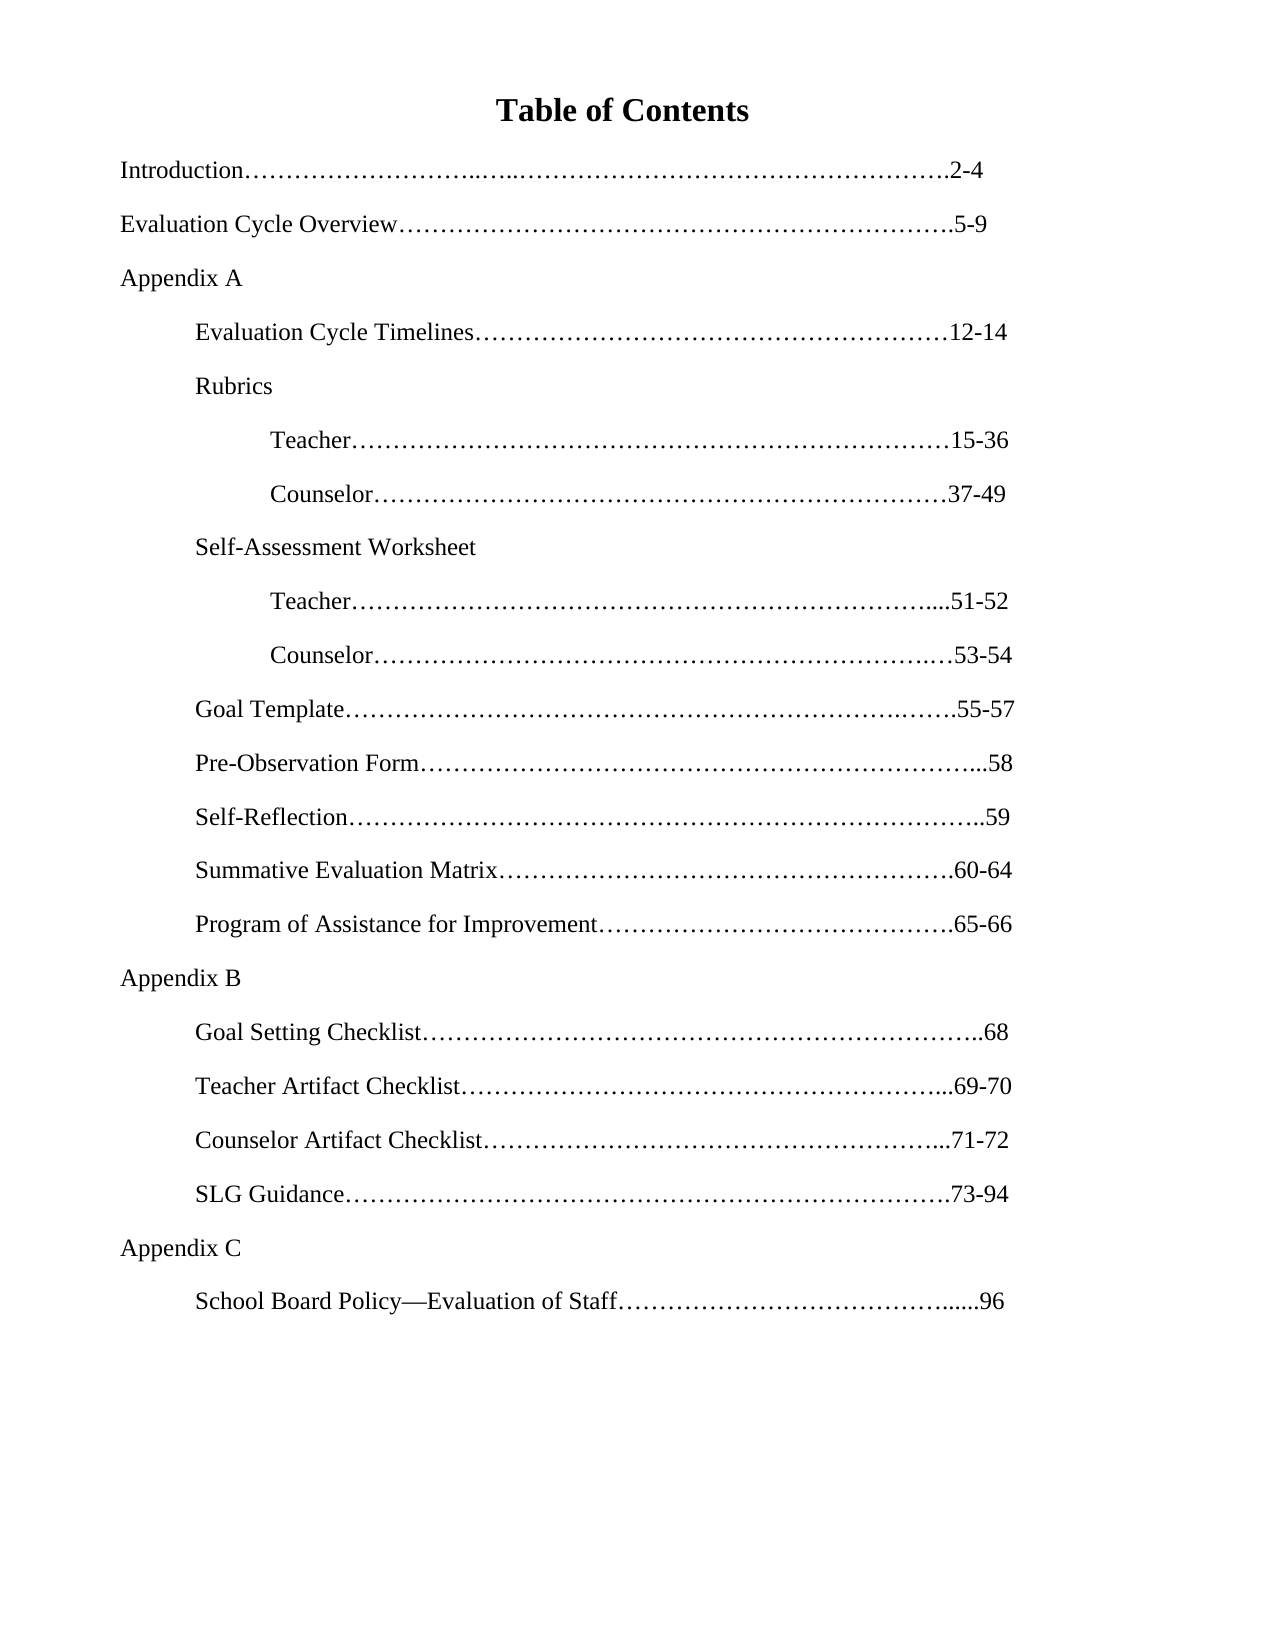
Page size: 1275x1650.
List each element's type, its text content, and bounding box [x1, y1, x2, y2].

text Evaluation Cycle Timelines…………………………………………………12-14 [120, 317, 1125, 346]
text Table of Contents [120, 91, 1125, 129]
text Appendix C [120, 1233, 1125, 1261]
text Appendix B [120, 963, 1125, 992]
text Goal Setting Checklist…………………………………………………………..68 [120, 1017, 1125, 1046]
text Rubrics [120, 371, 1125, 400]
text Summative Evaluation Matrix……………………………………………….60-64 [120, 856, 1125, 884]
text Counselor……………………………………………………………37-49 [120, 479, 1125, 507]
text Goal Template………………………………………………………….…….55-57 [120, 694, 1125, 723]
text Program of Assistance for Improvement…………………………………….65-66 [120, 909, 1125, 938]
text Teacher Artifact Checklist…………………………………………………...69-70 [195, 1071, 1125, 1100]
text Self-Assessment Worksheet [120, 532, 1125, 561]
text School Board Policy—Evaluation of Staff…………………………………......96 [120, 1286, 1125, 1315]
text Counselor………………………………………………………….…53-54 [120, 640, 1125, 669]
text Pre-Observation Form…………………………………………………………...58 [120, 748, 1125, 777]
text Evaluation Cycle Overview………………………………………………………….5-9 [120, 209, 1125, 238]
text Self-Reflection…………………………………………………………………..59 [120, 802, 1125, 831]
text Teacher………………………………………………………………15-36 [120, 425, 1125, 453]
text Appendix A [120, 263, 1125, 292]
text Teacher……………………………………………………………....51-52 [120, 586, 1125, 615]
text Introduction………………………..…..…………………………………………….2-4 [120, 156, 1125, 184]
text Counselor Artifact Checklist………………………………………………...71-72 [195, 1125, 1125, 1154]
text SLG Guidance……………………………………………………………….73-94 [195, 1179, 1125, 1207]
